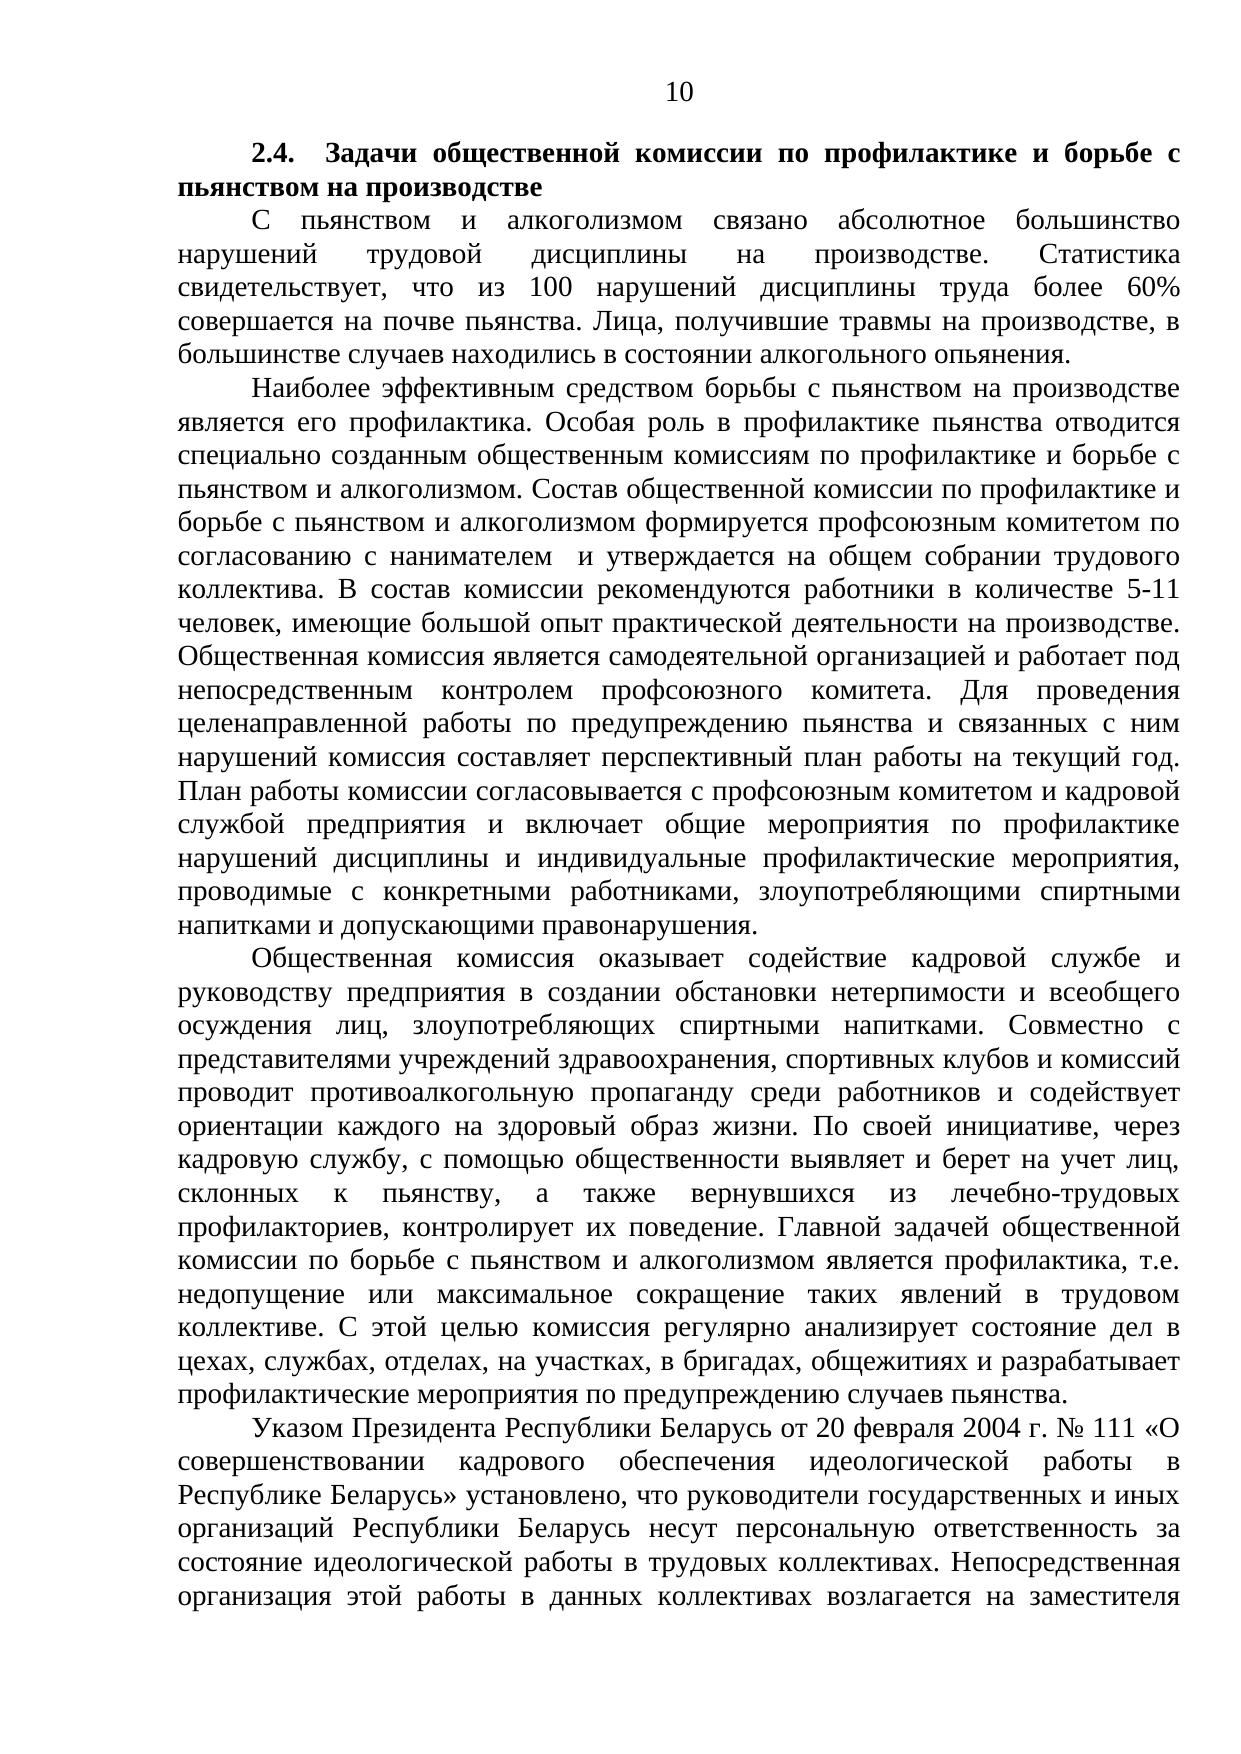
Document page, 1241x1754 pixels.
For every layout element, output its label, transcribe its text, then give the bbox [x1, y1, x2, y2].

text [177, 1410, 1181, 1611]
text Общественная комиссия оказывает содействие кадровой службе и руководству предприятия в создании обстановки нетерпимости и всеобщего осуждения лиц, злоупотребляющих спиртными напитками. Совместно с представителями учреждений здравоохранения, спортивных клубов и комиссий проводит противоалкогольную пропаганду среди работников и содействует ориентации каждого на здоровый образ жизни. По своей инициативе, через кадровую службу, с помощью общественности выявляет и берет на учет лиц, склонных к пьянству, а также вернувшихся из лечебно-трудовых профилакториев, контролирует их поведение. Главной задачей общественной комиссии по борьбе с пьянством и алкоголизмом является профилактика, т.е. недопущение или максимальное сокращение таких явлений в трудовом коллективе. С этой целью комиссия регулярно анализирует состояние дел в цехах, службах, отделах, на участках, в бригадах, общежитиях и разрабатывает профилактические мероприятия по предупреждению случаев пьянства. [177, 940, 1181, 1410]
text Наиболее эффективным средством борьбы с пьянством на производстве является его профилактика. Особая роль в профилактике пьянства отводится специально созданным общественным комиссиям по профилактике и борьбе с пьянством и алкоголизмом. Состав общественной комиссии по профилактике и борьбе с пьянством и алкоголизмом формируется профсоюзным комитетом по согласованию с нанимателем и утверждается на общем собрании трудового коллектива. В состав комиссии рекомендуются работники в количестве 5-11 человек, имеющие большой опыт практической деятельности на производстве. Общественная комиссия является самодеятельной организацией и работает под непосредственным контролем профсоюзного комитета. Для проведения целенаправленной работы по предупреждению пьянства и связанных с ним нарушений комиссия составляет перспективный план работы на текущий год. План работы комиссии согласовывается с профсоюзным комитетом и кадровой службой предприятия и включает общие мероприятия по профилактике нарушений дисциплины и индивидуальные профилактические мероприятия, проводимые с конкретными работниками, злоупотребляющими спиртными напитками и допускающими правонарушения. [177, 370, 1181, 940]
text 2.4. Задачи общественной комиссии по профилактике и борьбе с пьянством на производстве [177, 135, 1181, 202]
text С пьянством и алкоголизмом связано абсолютное большинство нарушений трудовой дисциплины на производстве. Статистика свидетельствует, что из 100 нарушений дисциплины труда более 60% совершается на почве пьянства. Лица, получившие травмы на производстве, в большинстве случаев находились в состоянии алкогольного опьянения. [177, 202, 1181, 370]
